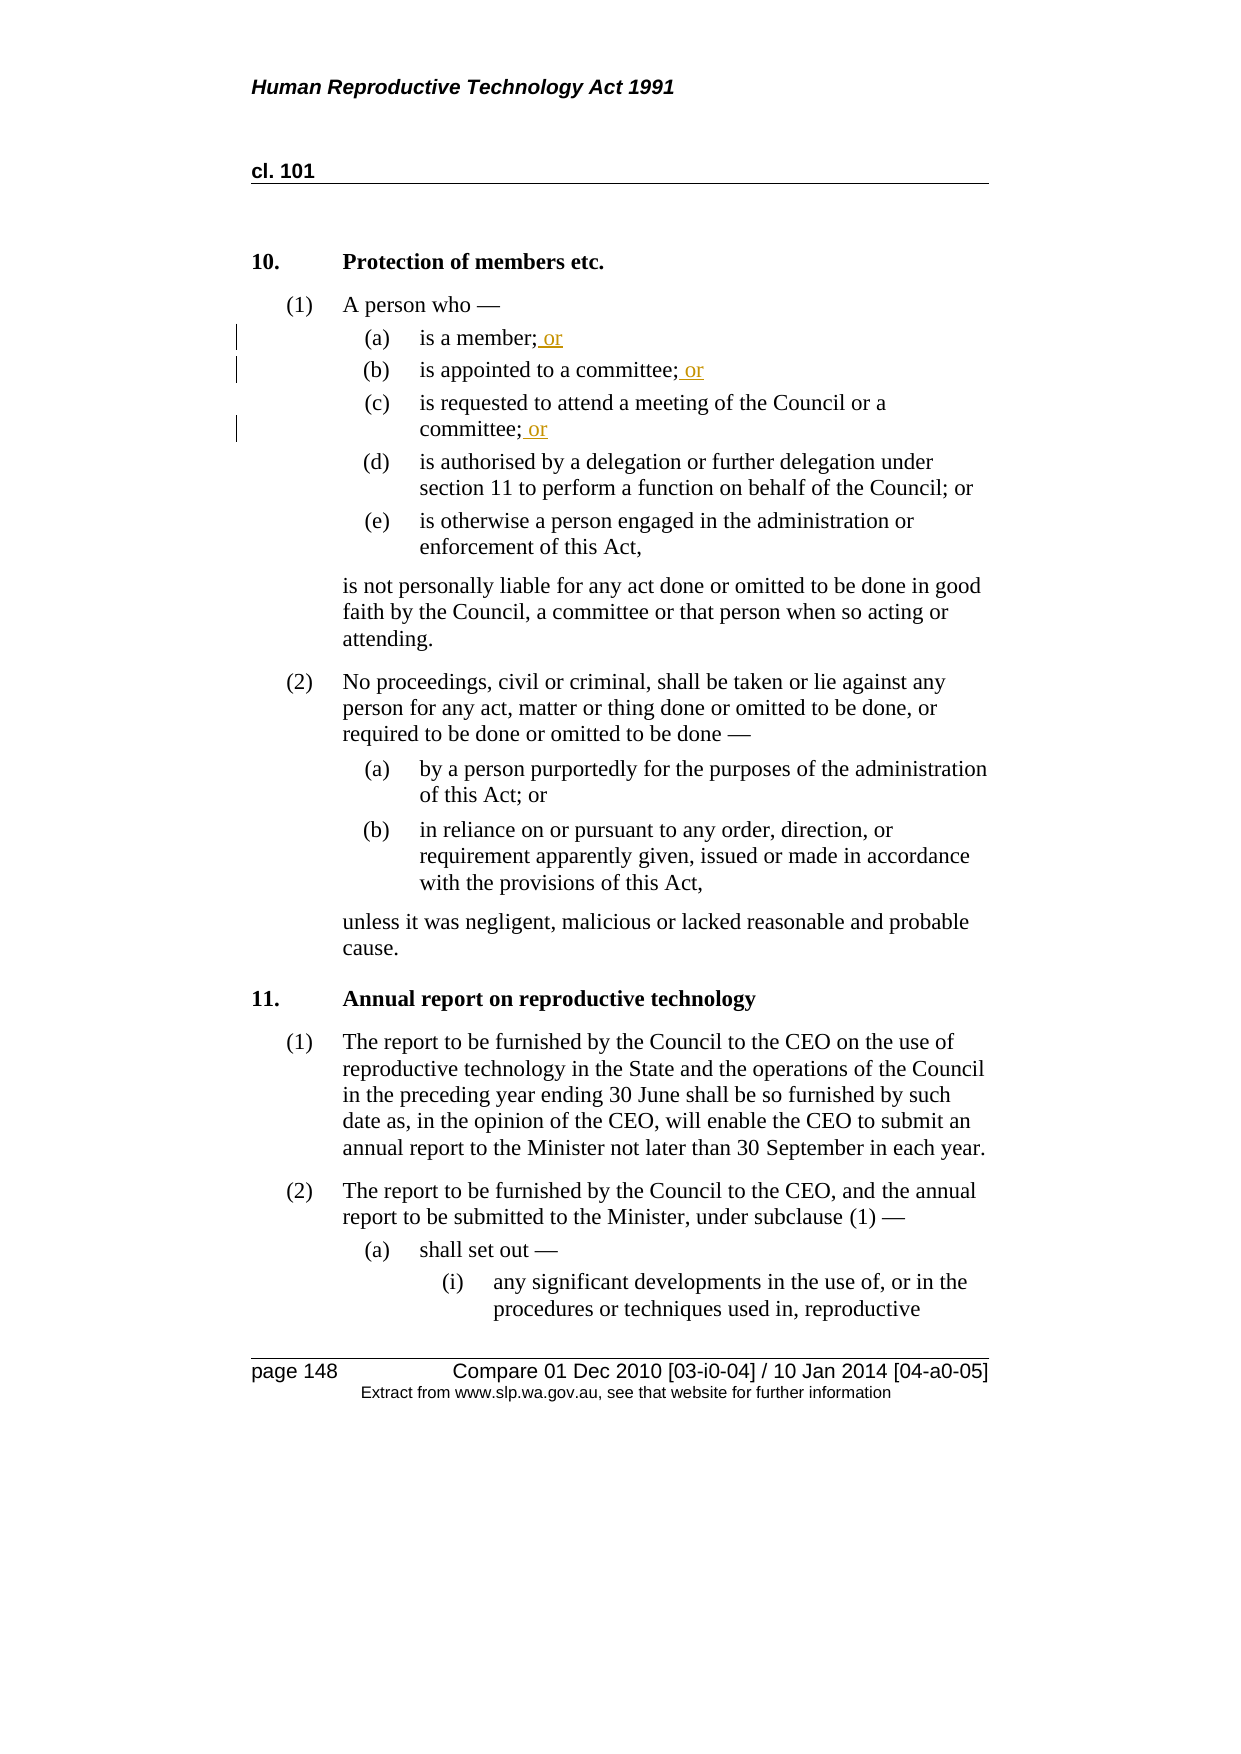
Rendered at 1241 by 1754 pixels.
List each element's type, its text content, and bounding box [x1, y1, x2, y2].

text (2) No proceedings, civil or criminal, shall be taken or lie against any person for any act, matter or thing done or omitted to be done, or required to be done or omitted to be done — [251, 668, 989, 747]
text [251, 1268, 989, 1321]
text (b) is appointed to a committee; [251, 356, 989, 383]
text (c) is requested to attend a meeting of the Council or a committee; [251, 389, 989, 442]
text (b) in reliance on or pursuant to any order, direction, or requirement apparently given, issued or made in accordance with the provisions of this Act, [251, 816, 989, 895]
text is not personally liable for any act done or omitted to be done in good faith by the Council, a committee or that person when so acting or attending. [251, 572, 989, 651]
text (2) The report to be furnished by the Council to the CEO, and the annual report to be submitted to the Minister, under subclause (1) — [251, 1177, 989, 1229]
text (a) is a member; [251, 324, 989, 350]
text (1) The report to be furnished by the Council to the CEO on the use of reproductive technology in the State and the operations of the Council in the preceding year ending 30 June shall be so furnished by such date as, in the opinion of the CEO, will enable the CEO to submit an annual report to the Minister not later than 30 September in each year. [251, 1028, 989, 1160]
text (1) A person who — [251, 291, 989, 317]
subtitle 10. Protection of members etc. [251, 248, 989, 274]
text unless it was negligent, malicious or lacked reasonable and probable cause. [251, 908, 989, 960]
text (d) is authorised by a delegation or further delegation under section 11 to perform a function on behalf of the Council; or [251, 448, 989, 501]
text (a) by a person purportedly for the purposes of the administration of this Act; or [251, 755, 989, 808]
text (a) shall set out — [251, 1236, 989, 1262]
text (e) is otherwise a person engaged in the administration or enforcement of this Act, [251, 507, 989, 559]
subtitle 11. Annual report on reproductive technology [251, 985, 989, 1012]
